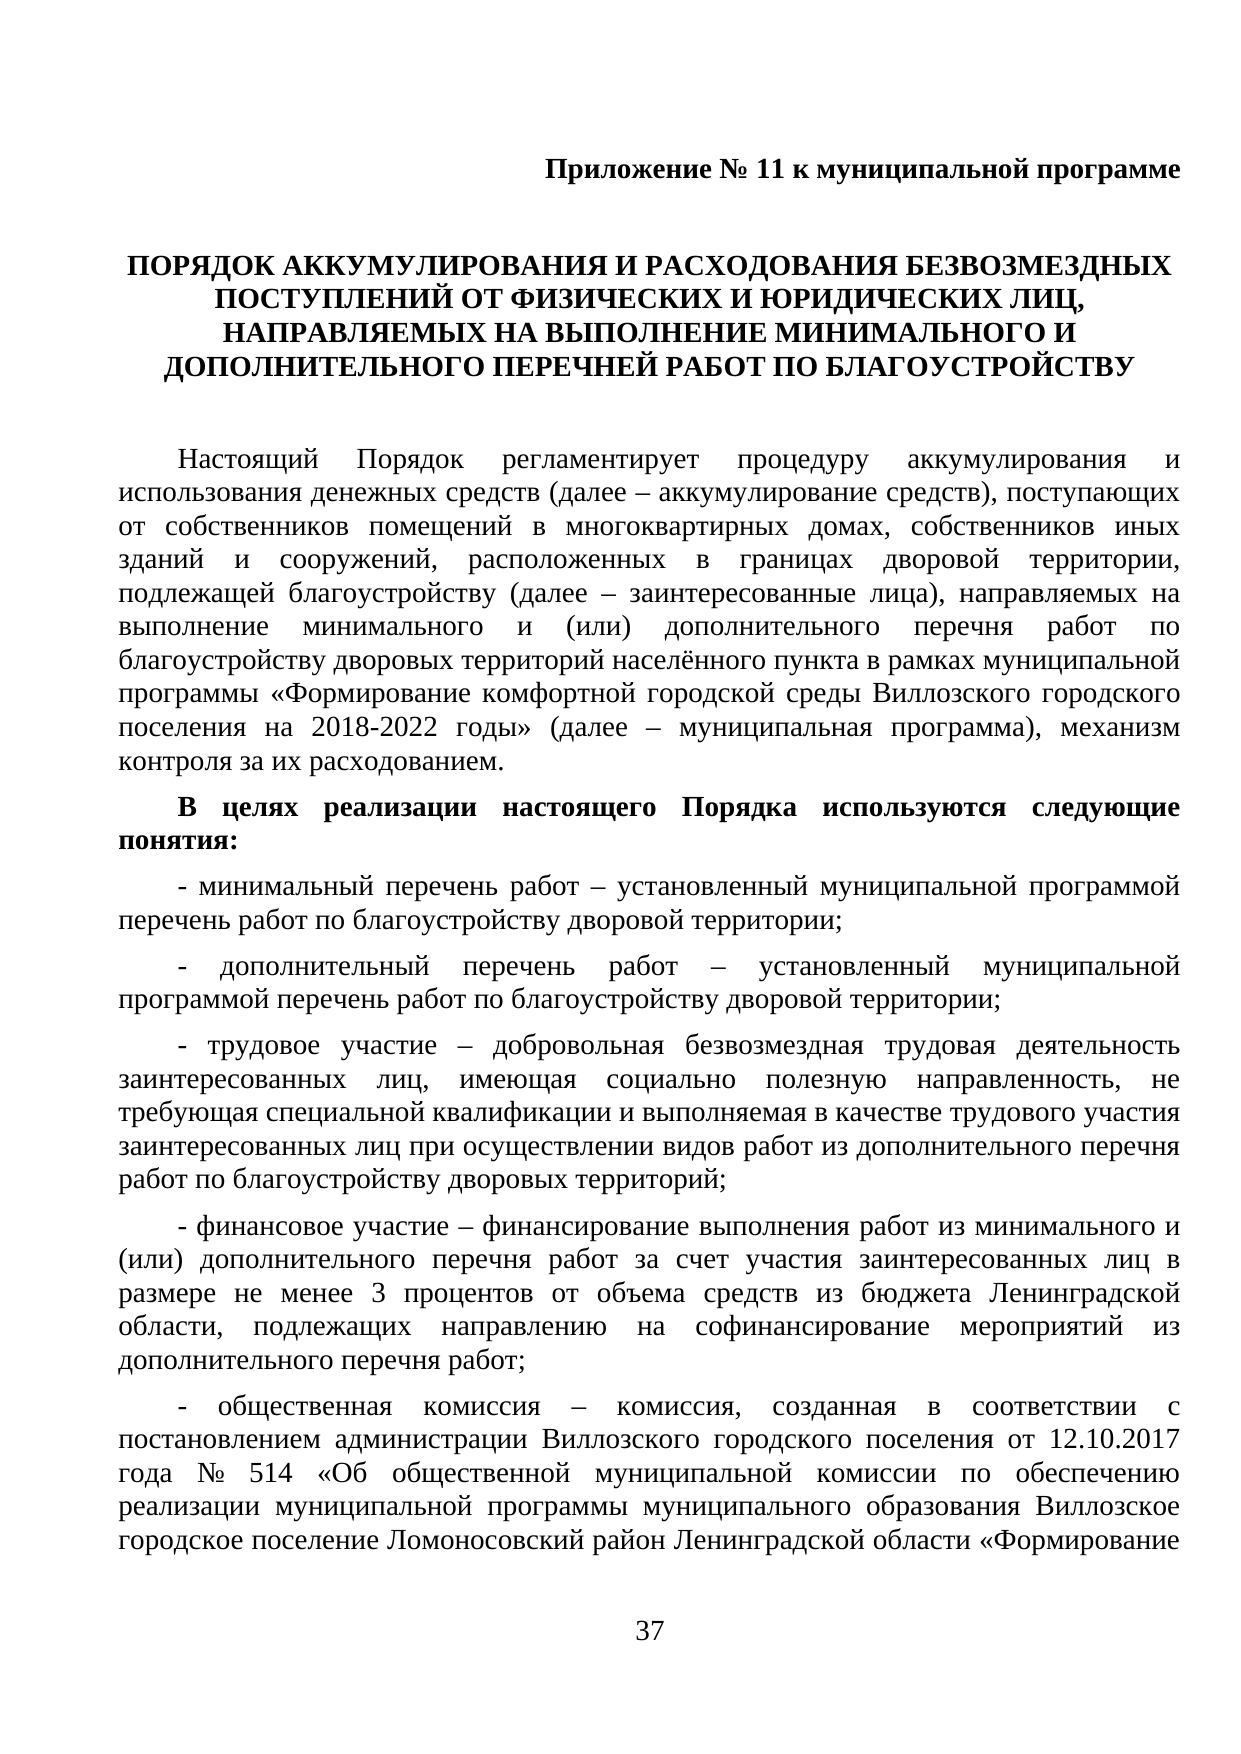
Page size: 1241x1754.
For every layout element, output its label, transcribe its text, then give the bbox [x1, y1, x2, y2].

text - минимальный перечень работ – установленный муниципальной программой перечень работ по благоустройству дворовой территории; [118, 868, 1181, 935]
text - финансовое участие – финансирование выполнения работ из минимального и (или) дополнительного перечня работ за счет участия заинтересованных лиц в размере не менее 3 процентов от объема средств из бюджета Ленинградской области, подлежащих направлению на софинансирование мероприятий из дополнительного перечня работ; [118, 1208, 1181, 1375]
text - трудовое участие – добровольная безвозмездная трудовая деятельность заинтересованных лиц, имеющая социально полезную направленность, не требующая специальной квалификации и выполняемая в качестве трудового участия заинтересованных лиц при осуществлении видов работ из дополнительного перечня работ по благоустройству дворовых территорий; [118, 1027, 1181, 1195]
text Настоящий Порядок регламентирует процедуру аккумулирования и использования денежных средств (далее – аккумулирование средств), поступающих от собственников помещений в многоквартирных домах, собственников иных зданий и сооружений, расположенных в границах дворовой территории, подлежащей благоустройству (далее – заинтересованные лица), направляемых на выполнение минимального и (или) дополнительного перечня работ по благоустройству дворовых территорий населённого пункта в рамках муниципальной программы «Формирование комфортной городской среды Виллозского городского поселения на 2018-2022 годы» (далее – муниципальная программа), механизм контроля за их расходованием. [118, 441, 1181, 776]
subtitle Порядок аккумулирования и расходования безвозмездных поступлений от физических и юридических лиц, направляемых на выполнение минимального и дополнительного перечней работ по благоустройству [118, 248, 1181, 382]
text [118, 1388, 1181, 1556]
subtitle Приложение № 11 к муниципальной программе [118, 152, 1181, 185]
text В целях реализации настоящего Порядка используются следующие понятия: [118, 789, 1181, 856]
text - дополнительный перечень работ – установленный муниципальной программой перечень работ по благоустройству дворовой территории; [118, 948, 1181, 1015]
